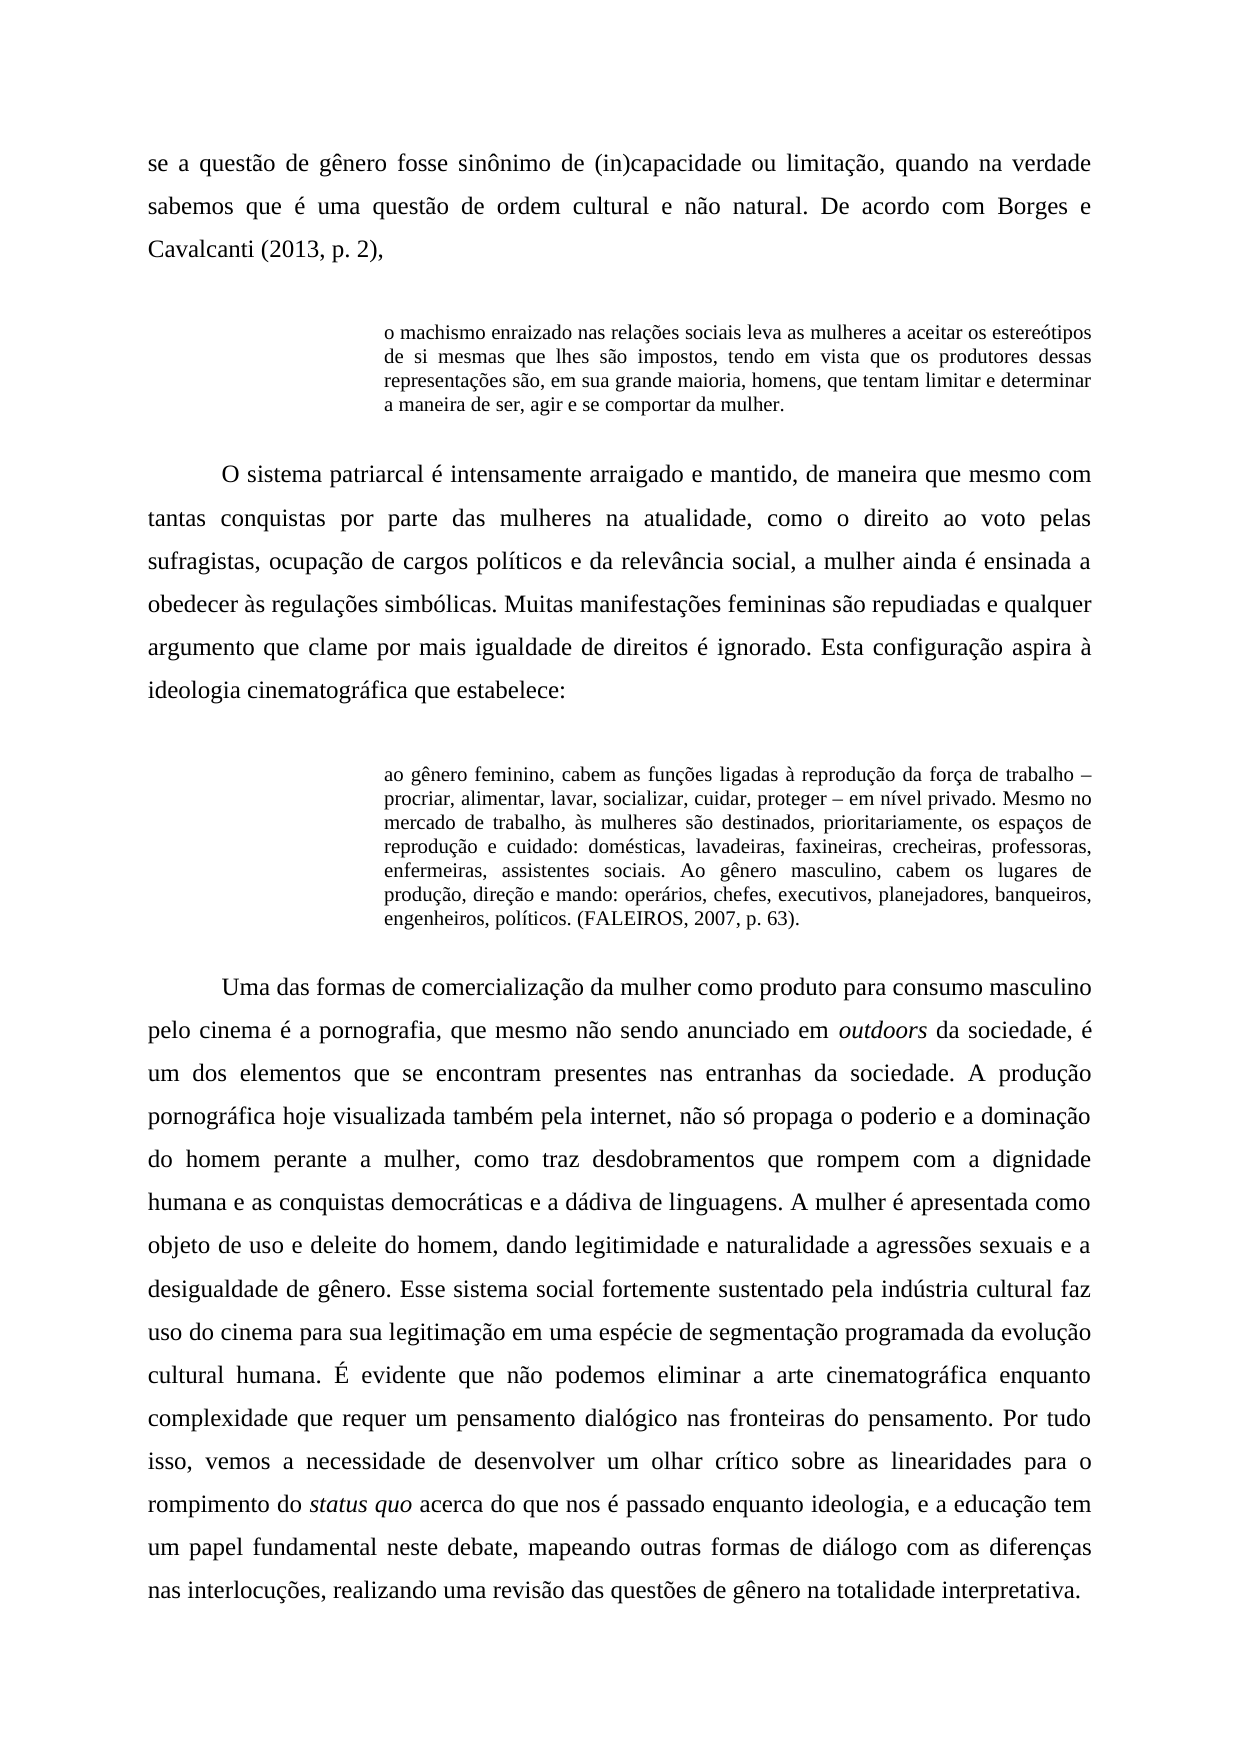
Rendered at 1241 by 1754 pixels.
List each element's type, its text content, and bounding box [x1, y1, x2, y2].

text o machismo enraizado nas relações sociais leva as mulheres a aceitar os estereótipos de si mesmas que lhes são impostos, tendo em vista que os produtores dessas representações são, em sua grande maioria, homens, que tentam limitar e determinar a maneira de ser, agir e se comportar da mulher. [384, 320, 1092, 416]
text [148, 148, 1092, 263]
text Uma das formas de comercialização da mulher como produto para consumo masculino pelo cinema é a pornografia, que mesmo não sendo anunciado em outdoors da sociedade, é um dos elementos que se encontram presentes nas entranhas da sociedade. A produção pornográfica hoje visualizada também pela internet, não só propaga o poderio e a dominação do homem perante a mulher, como traz desdobramentos que rompem com a dignidade humana e as conquistas democráticas e a dádiva de linguagens. A mulher é apresentada como objeto de uso e deleite do homem, dando legitimidade e naturalidade a agressões sexuais e a desigualdade de gênero. Esse sistema social fortemente sustentado pela indústria cultural faz uso do cinema para sua legitimação em uma espécie de segmentação programada da evolução cultural humana. É evidente que não podemos eliminar a arte cinematográfica enquanto complexidade que requer um pensamento dialógico nas fronteiras do pensamento. Por tudo isso, vemos a necessidade de desenvolver um olhar crítico sobre as linearidades para o rompimento do status quo acerca do que nos é passado enquanto ideologia, e a educação tem um papel fundamental neste debate, mapeando outras formas de diálogo com as diferenças nas interlocuções, realizando uma revisão das questões de gênero na totalidade interpretativa. [148, 972, 1092, 1604]
text ao gênero feminino, cabem as funções ligadas à reprodução da força de trabalho – procriar, alimentar, lavar, socializar, cuidar, proteger – em nível privado. Mesmo no mercado de trabalho, às mulheres são destinados, prioritariamente, os espaços de reprodução e cuidado: domésticas, lavadeiras, faxineiras, crecheiras, professoras, enfermeiras, assistentes sociais. Ao gênero masculino, cabem os lugares de produção, direção e mando: operários, chefes, executivos, planejadores, banqueiros, engenheiros, políticos. (FALEIROS, 2007, p. 63). [384, 761, 1092, 930]
text O sistema patriarcal é intensamente arraigado e mantido, de maneira que mesmo com tantas conquistas por parte das mulheres na atualidade, como o direito ao voto pelas sufragistas, ocupação de cargos políticos e da relevância social, a mulher ainda é ensinada a obedecer às regulações simbólicas. Muitas manifestações femininas são repudiadas e qualquer argumento que clame por mais igualdade de direitos é ignorado. Esta configuração aspira à ideologia cinematográfica que estabelece: [148, 459, 1092, 704]
